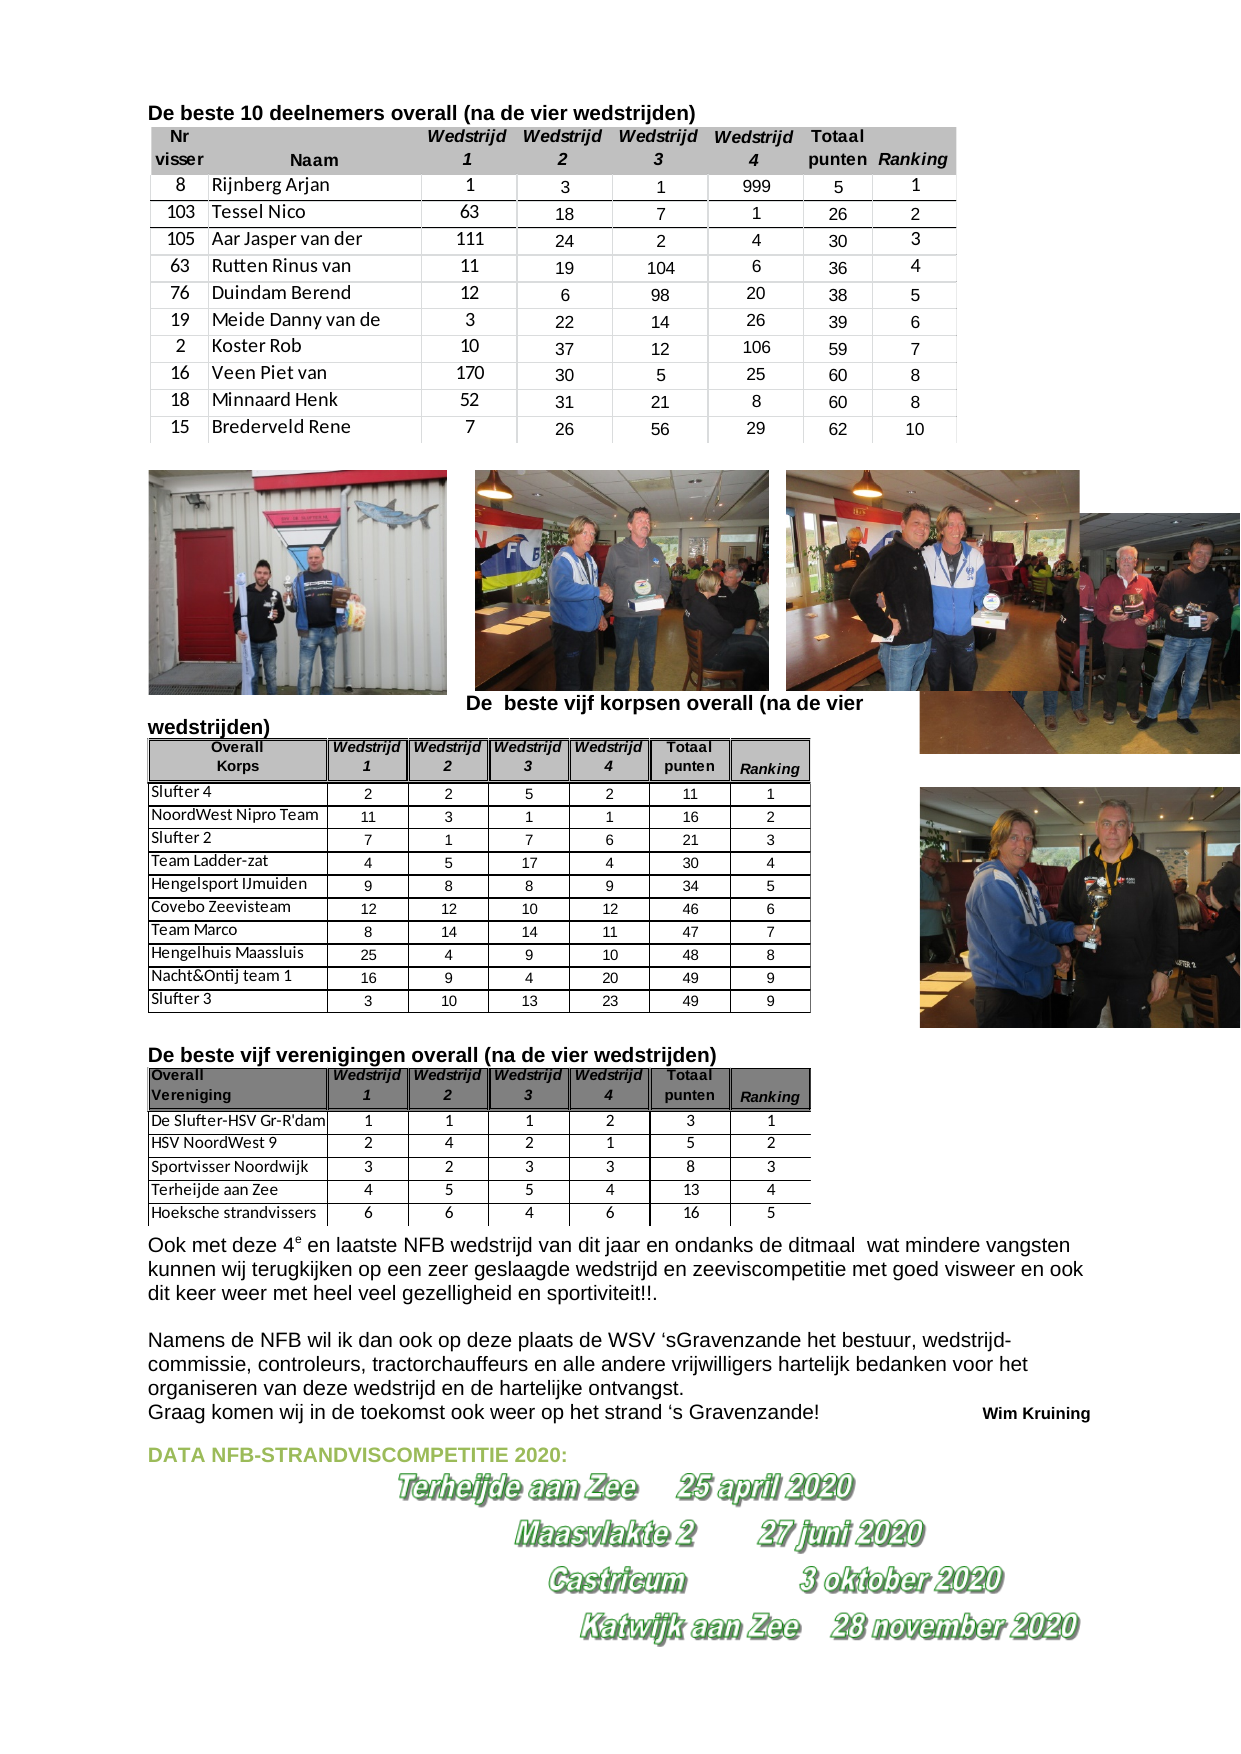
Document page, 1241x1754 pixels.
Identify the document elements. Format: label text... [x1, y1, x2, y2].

picture [919, 787, 1241, 1028]
text Graag komen wij in de toekomst ook weer op het strand ‘s Gravenzande! Wim Kruining [148, 1400, 1092, 1424]
picture [397, 1472, 1082, 1648]
picture [475, 470, 769, 691]
text DATA NFB-strandviscompetitie 2020: [148, 1443, 1092, 1496]
text De beste vijf verenigingen overall (na de vier wedstrijden) [148, 1043, 1092, 1232]
text De beste vijf korpsen overall (na de vier wedstrijden) [148, 488, 1092, 1019]
text Namens de NFB wil ik dan ook op deze plaats de WSV ‘sGravenzande het bestuur, wedstrijd-commissie, controleurs, tractorchauffeurs en alle andere vrijwilligers hartelijk bedanken voor het organiseren van deze wedstrijd en de hartelijke ontvangst. [148, 1328, 1092, 1400]
picture [786, 470, 1240, 754]
text De beste 10 deelnemers overall (na de vier wedstrijden) [148, 100, 1092, 153]
picture [148, 470, 447, 695]
text Ook met deze 4e en laatste NFB wedstrijd van dit jaar en ondanks de ditmaal wat mindere vangsten kunnen wij terugkijken op een zeer geslaagde wedstrijd en zeeviscompetitie met goed visweer en ook dit keer weer met heel veel gezelligheid en sportiviteit!!. [148, 1232, 1092, 1304]
